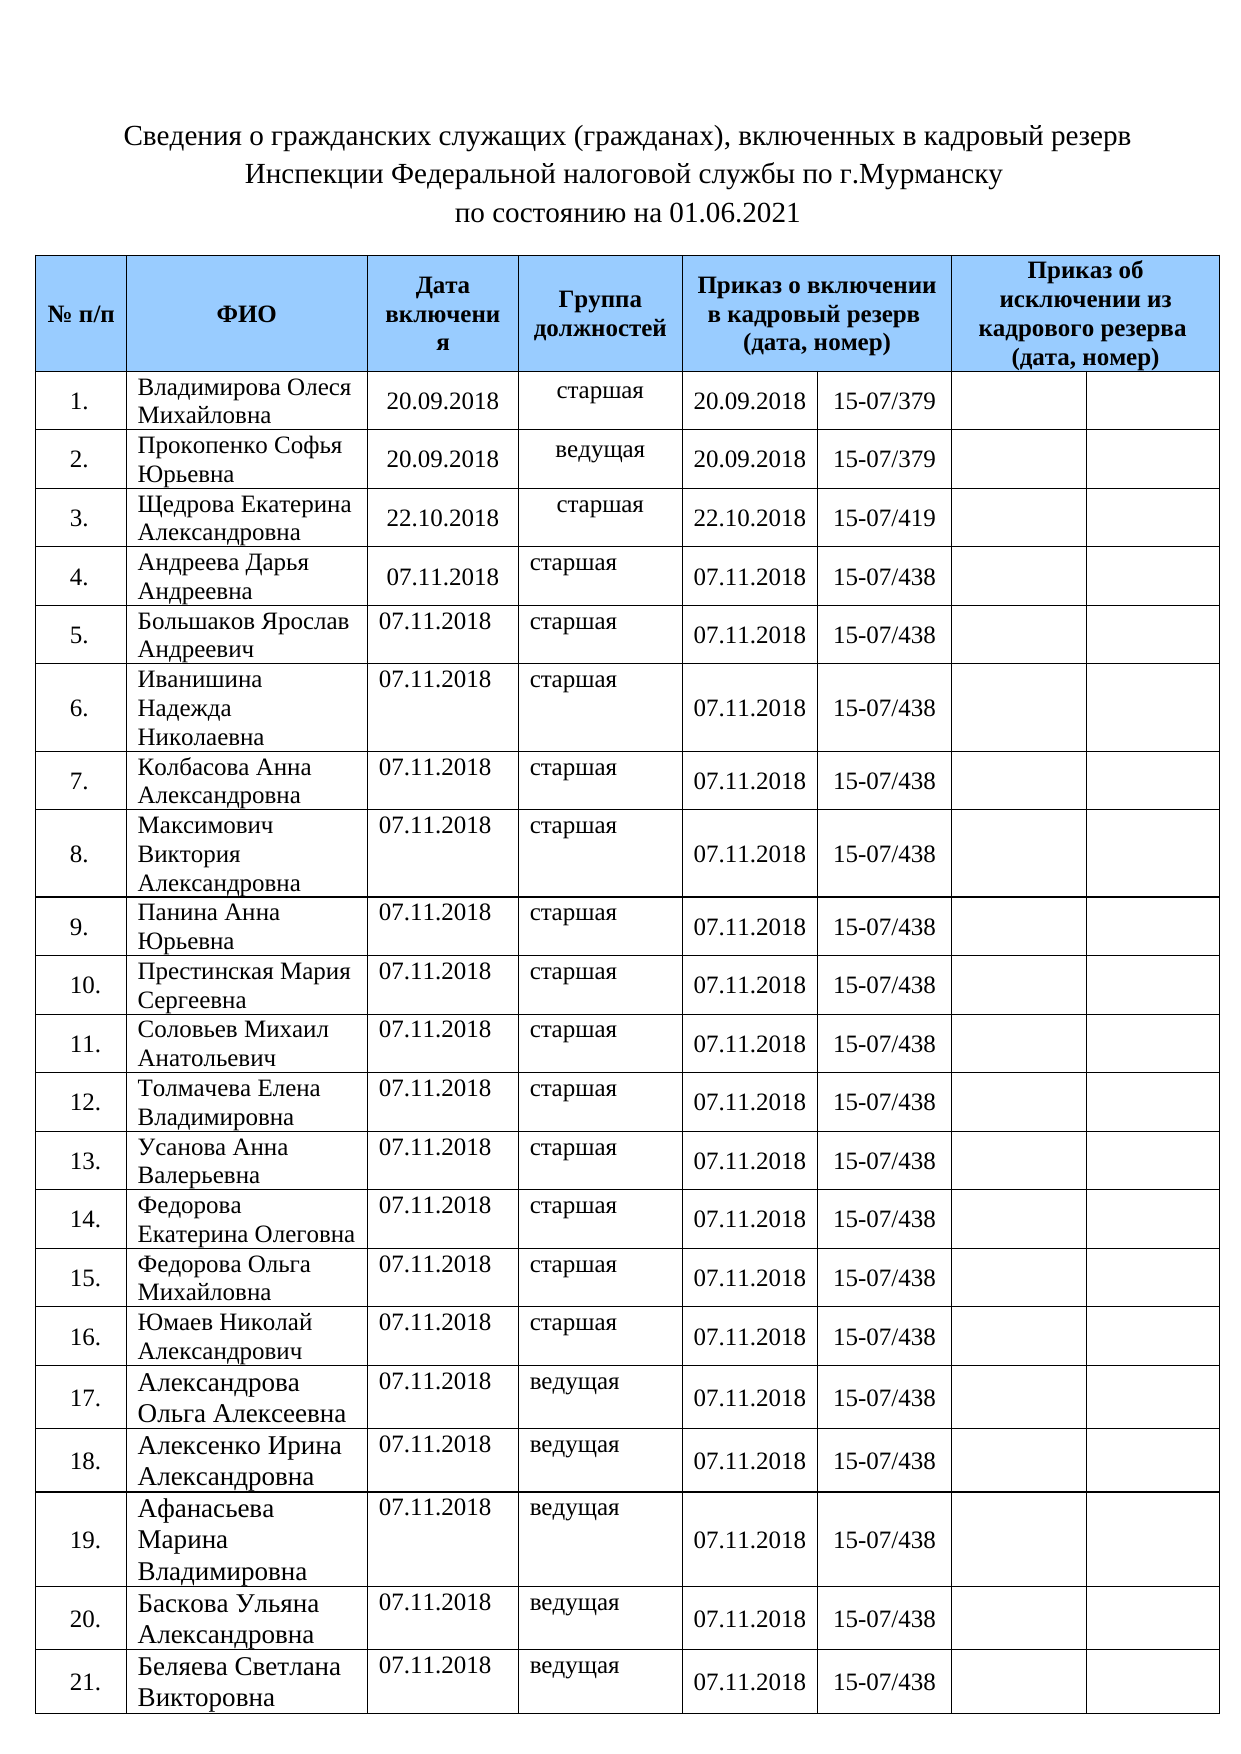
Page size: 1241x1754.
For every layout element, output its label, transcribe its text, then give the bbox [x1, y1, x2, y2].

table_cell 15-07/419 [818, 489, 951, 546]
table_cell старшая [519, 1190, 682, 1248]
table_cell 07.11.2018 [683, 898, 817, 955]
table_cell [952, 1307, 1086, 1365]
table_cell 07.11.2018 [368, 1132, 518, 1189]
table_cell [952, 1429, 1086, 1491]
table_cell 07.11.2018 [683, 1307, 817, 1365]
table_cell ведущая [519, 1429, 682, 1491]
table_cell Федорова Ольга Михайловна [127, 1249, 367, 1306]
table_cell 07.11.2018 [368, 1366, 518, 1428]
table_header Приказ о включении в кадровый резерв (дата, номер) [683, 256, 951, 371]
table_cell [1087, 664, 1219, 751]
table_cell [1087, 1429, 1219, 1491]
table_cell [36, 664, 126, 751]
table_cell [36, 1190, 126, 1248]
table_cell [1087, 1073, 1219, 1131]
text Сведения о гражданских служащих (гражданах), включенных в кадровый резерв Инспекции Федеральной налоговой службы по г.Мурманску по состоянию на 01.06.2021 [103, 118, 1152, 229]
table_cell [36, 1587, 126, 1649]
table_cell [1087, 956, 1219, 1013]
table_cell Толмачева Елена Владимировна [127, 1073, 367, 1131]
table_cell [1087, 1366, 1219, 1428]
table_cell [952, 372, 1086, 429]
table_header Дата включения [368, 256, 518, 371]
table_cell Престинская Мария Сергеевна [127, 956, 367, 1013]
table_cell 07.11.2018 [683, 1132, 817, 1189]
table_cell 15-07/438 [818, 1073, 951, 1131]
table_cell [952, 547, 1086, 605]
table_cell [1087, 752, 1219, 809]
table_cell [952, 664, 1086, 751]
table_cell [1087, 1307, 1219, 1365]
table_cell 15-07/438 [818, 1249, 951, 1306]
table_cell [36, 1249, 126, 1306]
table_cell [952, 752, 1086, 809]
table_cell старшая [519, 1015, 682, 1072]
table_cell [1087, 1249, 1219, 1306]
table_cell 15-07/438 [818, 1429, 951, 1491]
table_cell Щедрова Екатерина Александровна [127, 489, 367, 546]
table_cell 07.11.2018 [368, 1190, 518, 1248]
table_cell 15-07/379 [818, 430, 951, 488]
table_cell 15-07/438 [818, 1307, 951, 1365]
table_cell 22.10.2018 [368, 489, 518, 546]
table_cell 07.11.2018 [683, 606, 817, 663]
table_cell [1087, 1493, 1219, 1586]
table_cell 20.09.2018 [683, 372, 817, 429]
table_cell 15-07/438 [818, 664, 951, 751]
table_cell [952, 898, 1086, 955]
table_cell [36, 898, 126, 955]
table_cell старшая [519, 664, 682, 751]
table_cell 07.11.2018 [368, 1015, 518, 1072]
table_cell Колбасова Анна Александровна [127, 752, 367, 809]
table_cell 07.11.2018 [368, 606, 518, 663]
table_cell 07.11.2018 [368, 752, 518, 809]
table_cell 07.11.2018 [683, 1015, 817, 1072]
table_cell старшая [519, 1132, 682, 1189]
table_cell [952, 1650, 1086, 1713]
table_cell 07.11.2018 [368, 1650, 518, 1713]
table_cell старшая [519, 489, 682, 546]
table_cell [36, 372, 126, 429]
table_cell 20.09.2018 [683, 430, 817, 488]
table_cell [36, 1493, 126, 1586]
table_cell 15-07/438 [818, 752, 951, 809]
table_cell 07.11.2018 [368, 1493, 518, 1586]
table_cell старшая [519, 898, 682, 955]
table_cell [36, 1366, 126, 1428]
table_cell [1087, 1132, 1219, 1189]
table_cell [36, 810, 126, 896]
table_cell 22.10.2018 [683, 489, 817, 546]
table_cell [952, 606, 1086, 663]
table_cell старшая [519, 1249, 682, 1306]
table_cell [952, 810, 1086, 896]
table_cell старшая [519, 372, 682, 429]
table_cell Баскова Ульяна Александровна [127, 1587, 367, 1649]
table_cell [1087, 547, 1219, 605]
table_cell [1087, 606, 1219, 663]
table_header ФИО [127, 256, 367, 371]
table_cell [1087, 1015, 1219, 1072]
table_cell [1087, 430, 1219, 488]
table_cell [36, 1307, 126, 1365]
table_cell Большаков Ярослав Андреевич [127, 606, 367, 663]
table_header Приказ об исключении из кадрового резерва (дата, номер) [952, 256, 1219, 371]
table_cell 07.11.2018 [683, 1190, 817, 1248]
table_cell 15-07/438 [818, 606, 951, 663]
table_cell 07.11.2018 [683, 1493, 817, 1586]
table_cell [36, 547, 126, 605]
table_cell Александрова Ольга Алексеевна [127, 1366, 367, 1428]
table_cell 15-07/438 [818, 1132, 951, 1189]
table_cell 15-07/438 [818, 810, 951, 896]
table_cell [36, 1015, 126, 1072]
table_cell ведущая [519, 1587, 682, 1649]
table_cell [36, 1132, 126, 1189]
table_cell 15-07/438 [818, 1190, 951, 1248]
table_cell старшая [519, 810, 682, 896]
table_cell 07.11.2018 [683, 664, 817, 751]
table_cell ведущая [519, 1650, 682, 1713]
table_cell 07.11.2018 [368, 1073, 518, 1131]
table_cell старшая [519, 547, 682, 605]
table_cell [952, 1190, 1086, 1248]
table_cell 20.09.2018 [368, 372, 518, 429]
table_cell [36, 606, 126, 663]
table_header № п/п [36, 256, 126, 371]
table_cell [1087, 810, 1219, 896]
table_cell 15-07/438 [818, 547, 951, 605]
table_cell [1087, 489, 1219, 546]
table_cell [1087, 1190, 1219, 1248]
table_cell [1087, 898, 1219, 955]
table_cell 15-07/438 [818, 898, 951, 955]
table_cell 07.11.2018 [368, 1587, 518, 1649]
table_cell [1087, 1650, 1219, 1713]
table_cell [952, 1132, 1086, 1189]
table_cell 15-07/438 [818, 1587, 951, 1649]
table_cell [952, 1015, 1086, 1072]
table_cell 07.11.2018 [683, 1650, 817, 1713]
table_cell 07.11.2018 [683, 1366, 817, 1428]
table_cell Афанасьева Марина Владимировна [127, 1493, 367, 1586]
table_cell ведущая [519, 1493, 682, 1586]
table_cell Юмаев Николай Александрович [127, 1307, 367, 1365]
table_cell 07.11.2018 [683, 547, 817, 605]
table_cell [952, 489, 1086, 546]
table_cell Беляева Светлана Викторовна [127, 1650, 367, 1713]
table_cell Усанова Анна Валерьевна [127, 1132, 367, 1189]
table_cell 15-07/379 [818, 372, 951, 429]
table_cell старшая [519, 1073, 682, 1131]
table_cell 07.11.2018 [368, 898, 518, 955]
table_cell 07.11.2018 [368, 956, 518, 1013]
table_cell 07.11.2018 [683, 810, 817, 896]
table_cell Владимирова Олеся Михайловна [127, 372, 367, 429]
table_cell 15-07/438 [818, 1366, 951, 1428]
table_cell 15-07/438 [818, 1493, 951, 1586]
table_cell ведущая [519, 430, 682, 488]
table_cell 15-07/438 [818, 1015, 951, 1072]
table_cell Максимович Виктория Александровна [127, 810, 367, 896]
table_cell [952, 430, 1086, 488]
table_cell Алексенко Ирина Александровна [127, 1429, 367, 1491]
table_cell 07.11.2018 [683, 752, 817, 809]
table_cell ведущая [519, 1366, 682, 1428]
table_cell [36, 1650, 126, 1713]
table_header Группа должностей [519, 256, 682, 371]
table_cell 07.11.2018 [683, 1587, 817, 1649]
table_cell [36, 489, 126, 546]
table_cell старшая [519, 1307, 682, 1365]
table_cell Иванишина Надежда Николаевна [127, 664, 367, 751]
table_cell старшая [519, 606, 682, 663]
table_cell [36, 1073, 126, 1131]
table_cell [952, 1587, 1086, 1649]
table_cell [952, 1249, 1086, 1306]
table_cell 07.11.2018 [683, 1073, 817, 1131]
table_cell [36, 956, 126, 1013]
table_cell [36, 1429, 126, 1491]
table_cell 07.11.2018 [368, 1249, 518, 1306]
table_cell [36, 430, 126, 488]
table_cell 07.11.2018 [368, 1307, 518, 1365]
table_cell Федорова Екатерина Олеговна [127, 1190, 367, 1248]
table_cell 20.09.2018 [368, 430, 518, 488]
table_cell [952, 1073, 1086, 1131]
table_cell старшая [519, 956, 682, 1013]
table_cell 07.11.2018 [683, 1249, 817, 1306]
table_cell [1087, 1587, 1219, 1649]
table_cell 07.11.2018 [368, 1429, 518, 1491]
table_cell старшая [519, 752, 682, 809]
table_cell [1087, 372, 1219, 429]
table_cell 07.11.2018 [368, 547, 518, 605]
table_cell Прокопенко Софья Юрьевна [127, 430, 367, 488]
table_cell 07.11.2018 [683, 956, 817, 1013]
table_cell [952, 1493, 1086, 1586]
table_cell [36, 752, 126, 809]
table_cell Панина Анна Юрьевна [127, 898, 367, 955]
table_cell 15-07/438 [818, 956, 951, 1013]
table_cell Андреева Дарья Андреевна [127, 547, 367, 605]
table_cell 07.11.2018 [368, 664, 518, 751]
table_cell [952, 956, 1086, 1013]
table_cell Соловьев Михаил Анатольевич [127, 1015, 367, 1072]
table_cell [952, 1366, 1086, 1428]
table_cell 07.11.2018 [368, 810, 518, 896]
table_cell 07.11.2018 [683, 1429, 817, 1491]
table_cell 15-07/438 [818, 1650, 951, 1713]
